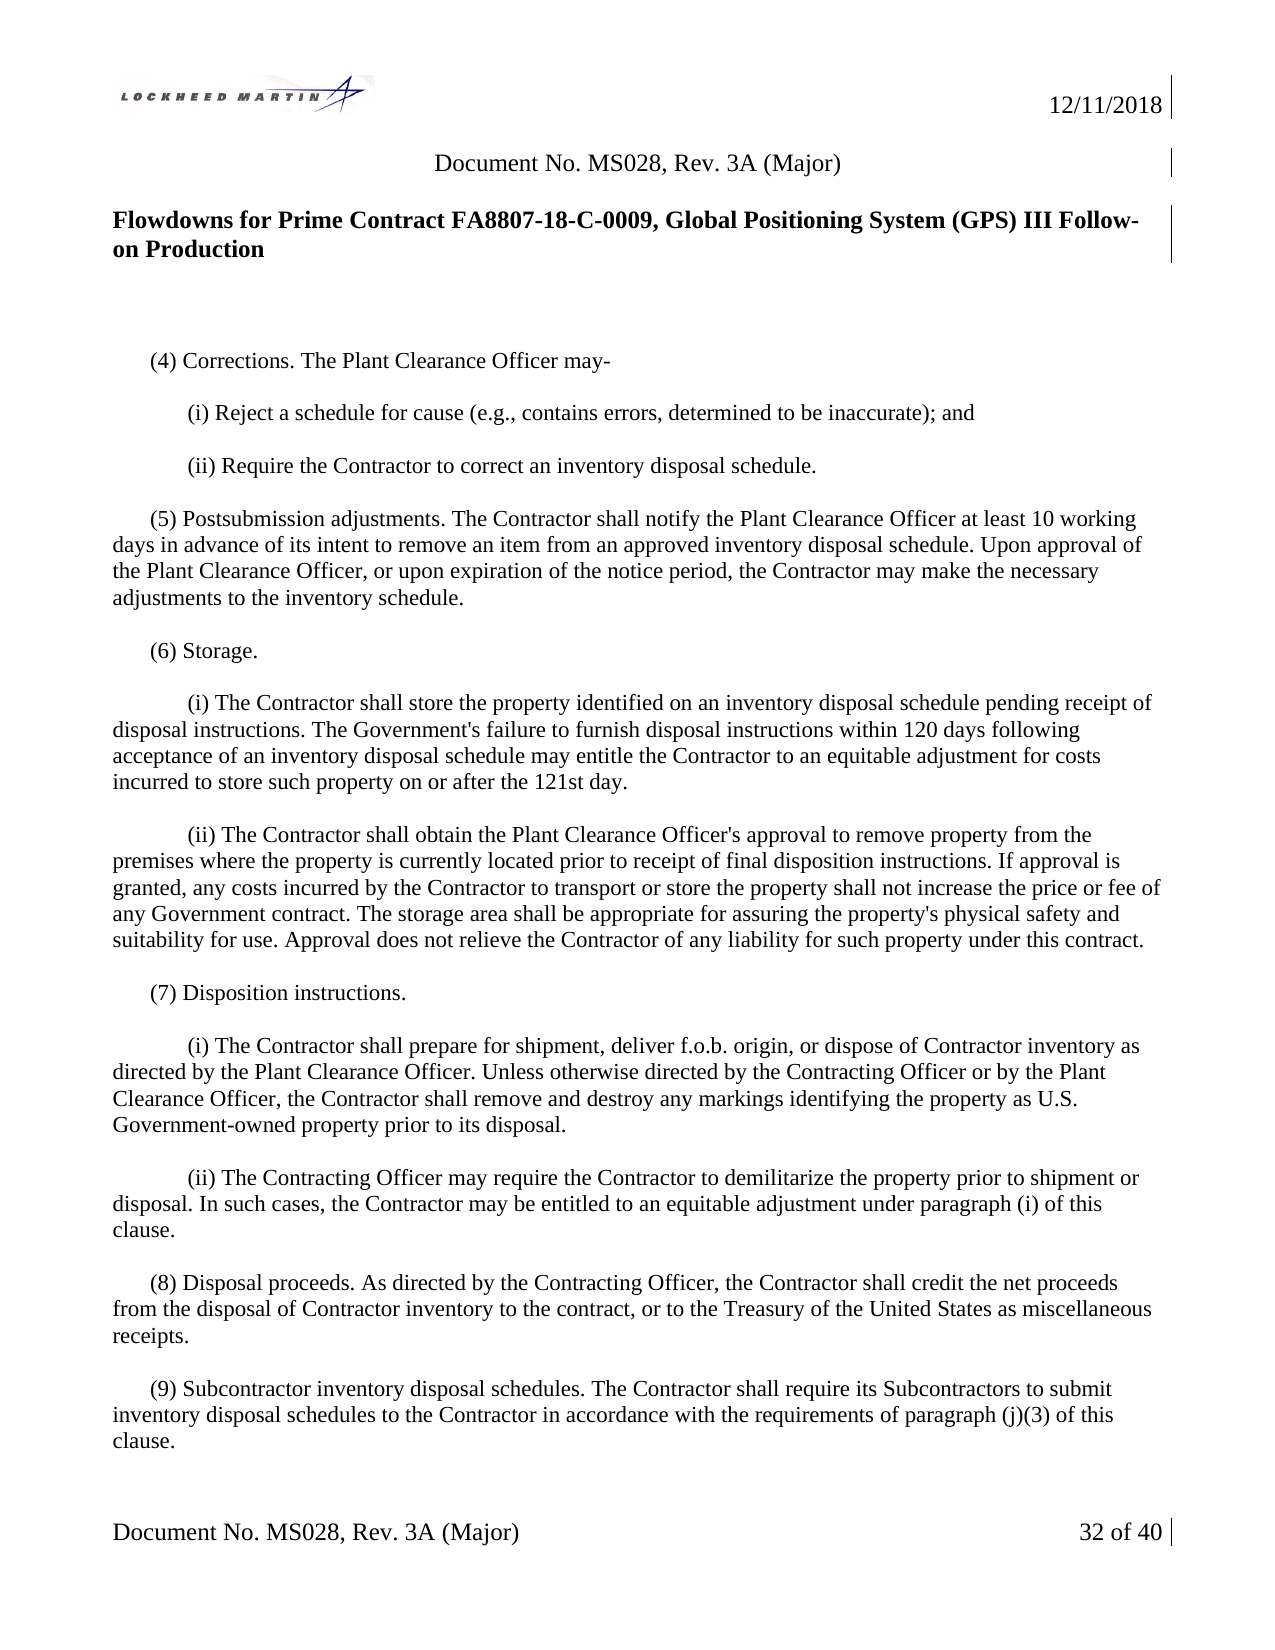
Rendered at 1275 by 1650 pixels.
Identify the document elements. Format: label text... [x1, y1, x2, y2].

text (ii) The Contractor shall obtain the Plant Clearance Officer's approval to remove property from the premises where the property is currently located prior to receipt of final disposition instructions. If approval is granted, any costs incurred by the Contractor to transport or store the property shall not increase the price or fee of any Government contract. The storage area shall be appropriate for assuring the property's physical safety and suitability for use. Approval does not relieve the Contractor of any liability for such property under this contract. [112, 821, 1162, 953]
text (8) Disposal proceeds. As directed by the Contracting Officer, the Contractor shall credit the net proceeds from the disposal of Contractor inventory to the contract, or to the Treasury of the United States as miscellaneous receipts. [112, 1269, 1162, 1348]
text (4) Corrections. The Plant Clearance Officer may- [112, 347, 1162, 373]
text (7) Disposition instructions. [112, 979, 1162, 1006]
text (i) The Contractor shall store the property identified on an inventory disposal schedule pending receipt of disposal instructions. The Government's failure to furnish disposal instructions within 120 days following acceptance of an inventory disposal schedule may entitle the Contractor to an equitable adjustment for costs incurred to store such property on or after the 121st day. [112, 689, 1162, 795]
text (ii) Require the Contractor to correct an inventory disposal schedule. [112, 452, 1162, 478]
text (ii) The Contracting Officer may require the Contractor to demilitarize the property prior to shipment or disposal. In such cases, the Contractor may be entitled to an equitable adjustment under paragraph (i) of this clause. [112, 1164, 1162, 1243]
text (i) Reject a schedule for cause (e.g., contains errors, determined to be inaccurate); and [112, 399, 1162, 426]
text (6) Storage. [112, 637, 1162, 663]
text (9) Subcontractor inventory disposal schedules. The Contractor shall require its Subcontractors to submit inventory disposal schedules to the Contractor in accordance with the requirements of paragraph (j)(3) of this clause. [112, 1374, 1162, 1454]
picture [112, 75, 375, 114]
text (i) The Contractor shall prepare for shipment, deliver f.o.b. origin, or dispose of Contractor inventory as directed by the Plant Clearance Officer. Unless otherwise directed by the Contracting Officer or by the Plant Clearance Officer, the Contractor shall remove and destroy any markings identifying the property as U.S. Government-owned property prior to its disposal. [112, 1032, 1162, 1137]
text (5) Postsubmission adjustments. The Contractor shall notify the Plant Clearance Officer at least 10 working days in advance of its intent to remove an item from an approved inventory disposal schedule. Upon approval of the Plant Clearance Officer, or upon expiration of the notice period, the Contractor may make the necessary adjustments to the inventory schedule. [112, 505, 1162, 610]
